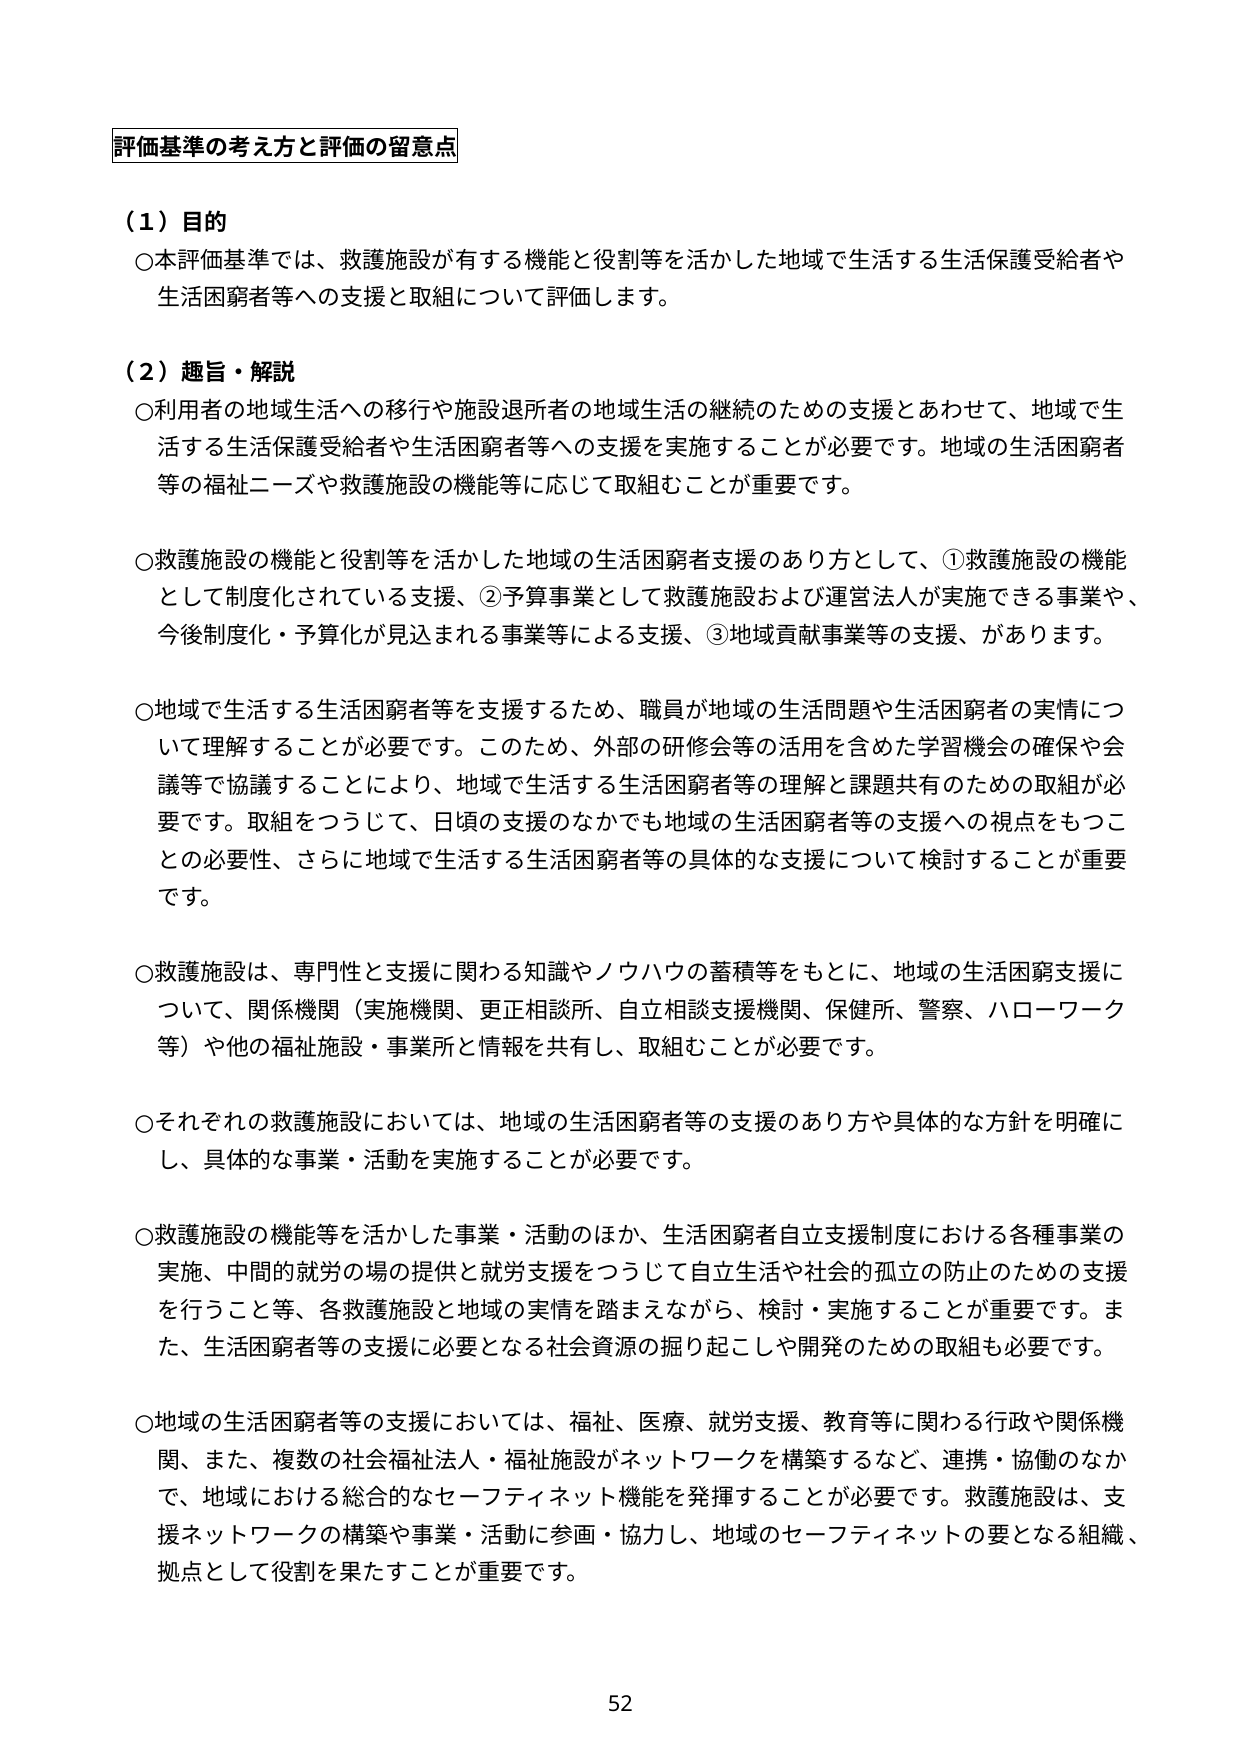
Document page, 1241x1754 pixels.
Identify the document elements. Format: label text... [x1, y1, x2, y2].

text （２）趣旨・解説 [112, 352, 1128, 389]
text （１）目的 [112, 202, 1128, 239]
text ○本評価基準では、救護施設が有する機能と役割等を活かした地域で生活する生活保護受給者や生活困窮者等への支援と取組について評価します。 [134, 239, 1128, 314]
text ○地域の生活困窮者等の支援においては、福祉、医療、就労支援、教育等に関わる行政や関係機関、また、複数の社会福祉法人・福祉施設がネットワークを構築するなど、連携・協働のなかで、地域における総合的なセーフティネット機能を発揮することが必要です。救護施設は、支援ネットワークの構築や事業・活動に参画・協力し、地域のセーフティネットの要となる組織、拠点として役割を果たすことが重要です。 [134, 1402, 1128, 1589]
text ○救護施設の機能等を活かした事業・活動のほか、生活困窮者自立支援制度における各種事業の実施、中間的就労の場の提供と就労支援をつうじて自立生活や社会的孤立の防止のための支援を行うこと等、各救護施設と地域の実情を踏まえながら、検討・実施することが重要です。また、生活困窮者等の支援に必要となる社会資源の掘り起こしや開発のための取組も必要です。 [134, 1214, 1128, 1364]
text ○利用者の地域生活への移行や施設退所者の地域生活の継続のための支援とあわせて、地域で生活する生活保護受給者や生活困窮者等への支援を実施することが必要です。地域の生活困窮者等の福祉ニーズや救護施設の機能等に応じて取組むことが重要です。 [134, 389, 1128, 502]
text ○地域で生活する生活困窮者等を支援するため、職員が地域の生活問題や生活困窮者の実情について理解することが必要です。このため、外部の研修会等の活用を含めた学習機会の確保や会議等で協議することにより、地域で生活する生活困窮者等の理解と課題共有のための取組が必要です。取組をつうじて、日頃の支援のなかでも地域の生活困窮者等の支援への視点をもつことの必要性、さらに地域で生活する生活困窮者等の具体的な支援について検討することが重要です。 [134, 689, 1128, 914]
text ○救護施設の機能と役割等を活かした地域の生活困窮者支援のあり方として、①救護施設の機能として制度化されている支援、②予算事業として救護施設および運営法人が実施できる事業や、今後制度化・予算化が見込まれる事業等による支援、③地域貢献事業等の支援、があります。 [134, 539, 1128, 652]
text 評価基準の考え方と評価の留意点 [112, 127, 1128, 164]
text ○救護施設は、専門性と支援に関わる知識やノウハウの蓄積等をもとに、地域の生活困窮支援について、関係機関（実施機関、更正相談所、自立相談支援機関、保健所、警察、ハローワーク等）や他の福祉施設・事業所と情報を共有し、取組むことが必要です。 [134, 952, 1128, 1064]
text ○それぞれの救護施設においては、地域の生活困窮者等の支援のあり方や具体的な方針を明確にし、具体的な事業・活動を実施することが必要です。 [134, 1102, 1128, 1177]
